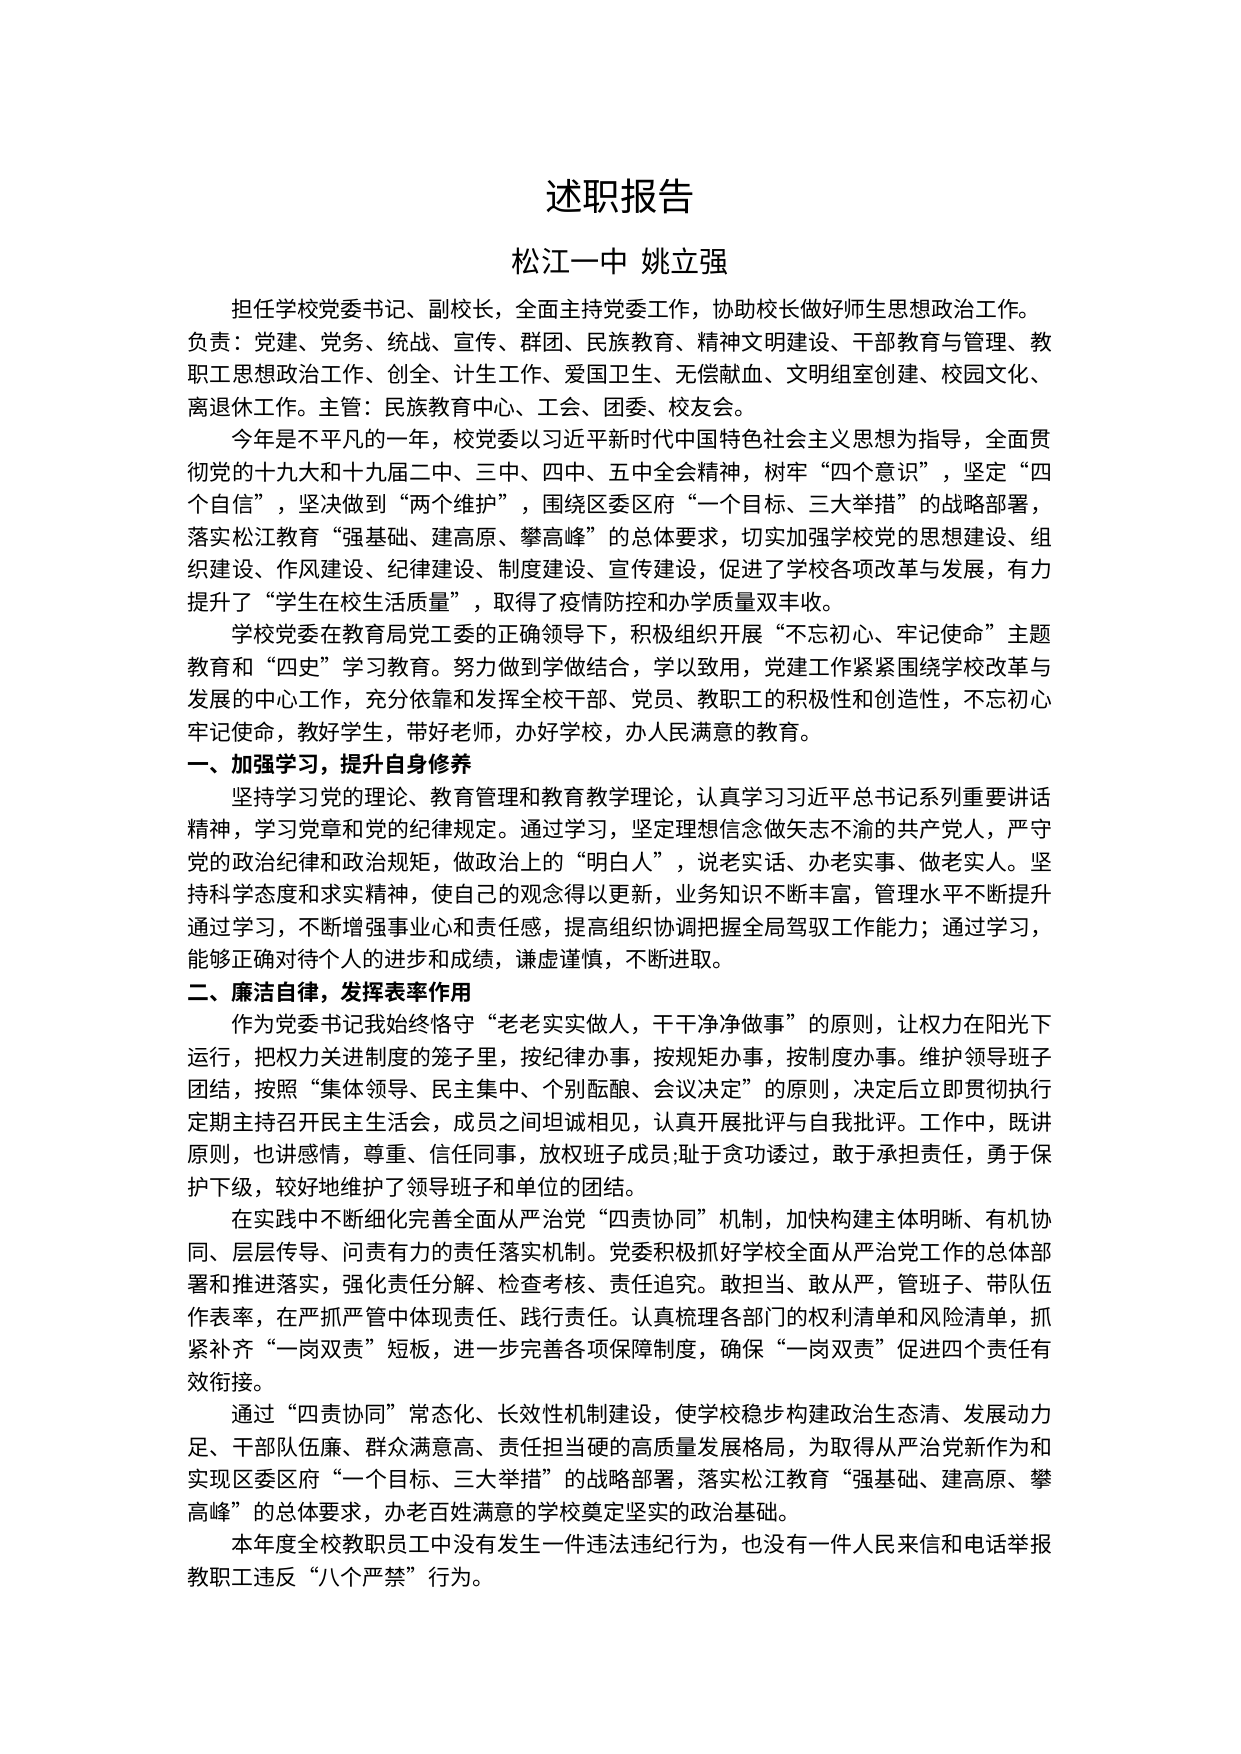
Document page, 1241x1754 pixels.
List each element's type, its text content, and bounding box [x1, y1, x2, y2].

text 述职报告 [187, 162, 1053, 227]
text 松江一中 姚立强 [187, 227, 1053, 292]
text 本年度全校教职员工中没有发生一件违法违纪行为，也没有一件人民来信和电话举报教职工违反“八个严禁”行为。 [187, 1527, 1053, 1592]
text 二、廉洁自律，发挥表率作用 [187, 974, 1053, 1007]
text 负责：党建、党务、统战、宣传、群团、民族教育、精神文明建设、干部教育与管理、教职工思想政治工作、创全、计生工作、爱国卫生、无偿献血、文明组室创建、校园文化、离退休工作。主管：民族教育中心、工会、团委、校友会。 [187, 324, 1053, 422]
text 在实践中不断细化完善全面从严治党“四责协同”机制，加快构建主体明晰、有机协同、层层传导、问责有力的责任落实机制。党委积极抓好学校全面从严治党工作的总体部署和推进落实，强化责任分解、检查考核、责任追究。敢担当、敢从严，管班子、带队伍、作表率，在严抓严管中体现责任、践行责任。认真梳理各部门的权利清单和风险清单，抓紧补齐“一岗双责”短板，进一步完善各项保障制度，确保“一岗双责”促进四个责任有效衔接。 [187, 1202, 1053, 1397]
text 担任学校党委书记、副校长，全面主持党委工作，协助校长做好师生思想政治工作。 [187, 292, 1053, 324]
text 学校党委在教育局党工委的正确领导下，积极组织开展“不忘初心、牢记使命”主题教育和“四史”学习教育。努力做到学做结合，学以致用，党建工作紧紧围绕学校改革与发展的中心工作，充分依靠和发挥全校干部、党员、教职工的积极性和创造性，不忘初心，牢记使命，教好学生，带好老师，办好学校，办人民满意的教育。 [187, 617, 1053, 747]
text 一、加强学习，提升自身修养 [187, 747, 1053, 779]
text 通过“四责协同”常态化、长效性机制建设，使学校稳步构建政治生态清、发展动力足、干部队伍廉、群众满意高、责任担当硬的高质量发展格局，为取得从严治党新作为和实现区委区府“一个目标、三大举措”的战略部署，落实松江教育“强基础、建高原、攀高峰”的总体要求，办老百姓满意的学校奠定坚实的政治基础。 [187, 1397, 1053, 1527]
text 今年是不平凡的一年，校党委以习近平新时代中国特色社会主义思想为指导，全面贯彻党的十九大和十九届二中、三中、四中、五中全会精神，树牢“四个意识”，坚定“四个自信”，坚决做到“两个维护”，围绕区委区府“一个目标、三大举措”的战略部署，落实松江教育“强基础、建高原、攀高峰”的总体要求，切实加强学校党的思想建设、组织建设、作风建设、纪律建设、制度建设、宣传建设，促进了学校各项改革与发展，有力提升了“学生在校生活质量”，取得了疫情防控和办学质量双丰收。 [187, 422, 1053, 617]
text 坚持学习党的理论、教育管理和教育教学理论，认真学习习近平总书记系列重要讲话精神，学习党章和党的纪律规定。通过学习，坚定理想信念做矢志不渝的共产党人，严守党的政治纪律和政治规矩，做政治上的“明白人”，说老实话、办老实事、做老实人。坚持科学态度和求实精神，使自己的观念得以更新，业务知识不断丰富，管理水平不断提升；通过学习，不断增强事业心和责任感，提高组织协调把握全局驾驭工作能力；通过学习，能够正确对待个人的进步和成绩，谦虚谨慎，不断进取。 [187, 779, 1053, 974]
text 作为党委书记我始终恪守“老老实实做人，干干净净做事”的原则，让权力在阳光下运行，把权力关进制度的笼子里，按纪律办事，按规矩办事，按制度办事。维护领导班子团结，按照“集体领导、民主集中、个别酝酿、会议决定”的原则，决定后立即贯彻执行。定期主持召开民主生活会，成员之间坦诚相见，认真开展批评与自我批评。工作中，既讲原则，也讲感情，尊重、信任同事，放权班子成员;耻于贪功诿过，敢于承担责任，勇于保护下级，较好地维护了领导班子和单位的团结。 [187, 1007, 1053, 1202]
